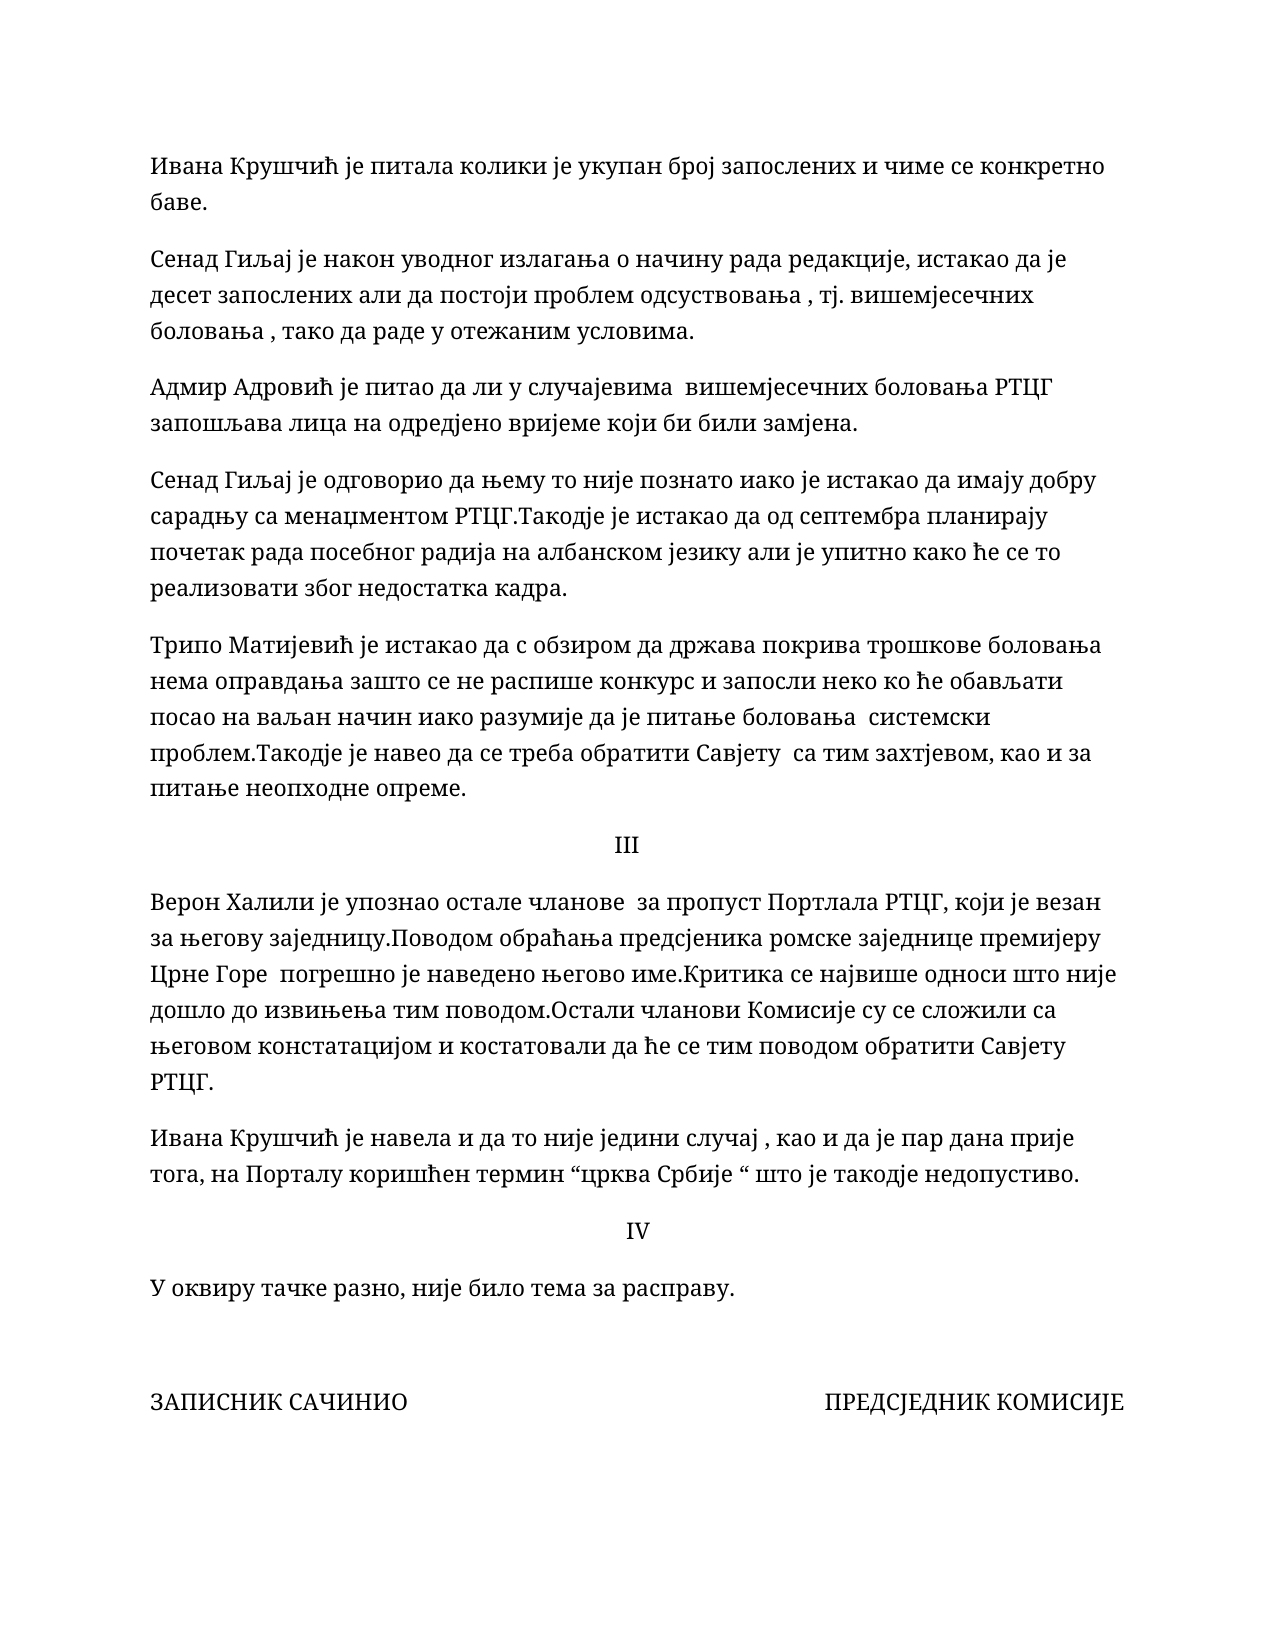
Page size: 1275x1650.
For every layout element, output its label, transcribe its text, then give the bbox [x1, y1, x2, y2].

text Сенад Гиљај је након уводног излагања о начину рада редакције, истакао да је десет запослених али да постоји проблем одсуствовања , тј. вишемјесечних боловања , тако да раде у отежаним условима. [150, 243, 1125, 346]
text IV [150, 1215, 1125, 1246]
text Верон Халили је упознао остале чланове за пропуст Портлала РТЦГ, који је везан за његову заједницу.Поводом обраћања предсјеника ромске заједнице премијеру Црне Горе погрешно је наведено његово име.Критика се највише односи што није дошло до извињења тим поводом.Остали чланови Комисије су се сложили са његовом констатацијом и костатовали да ће се тим поводом обратити Савјету РТЦГ. [150, 886, 1125, 1097]
text Адмир Адровић је питао да ли у случајевима вишемјесечних боловања РТЦГ запошљава лица на одредјено вријеме који би били замјена. [150, 371, 1125, 438]
text Трипо Матијевић је истакао да с обзиром да држава покрива трошкове боловања нема оправдања зашто се не распише конкурс и запосли неко ко ће обављати посао на ваљан начин иако разумије да је питање боловања системски проблем.Такодје је навео да се треба обратити Савјету са тим захтјевом, као и за питање неопходне опреме. [150, 629, 1125, 804]
text Ивана Крушчић је навела и да то није једини случај , као и да је пар дана прије тога, на Порталу коришћен термин “црква Србије “ што је такодје недопустиво. [150, 1122, 1125, 1189]
text Сенад Гиљај је одговорио да њему то није познато иако је истакао да имају добру сарадњу са менаџментом РТЦГ.Такодје је истакао да од септембра планирају почетак рада посебног радија на албанском језику али је упитно како ће се то реализовати због недостатка кадра. [150, 464, 1125, 603]
text У оквиру тачке разно, није било тема за расправу. [150, 1272, 1125, 1303]
text ЗАПИСНИК САЧИНИО ПРЕДСЈЕДНИК КОМИСИЈЕ [150, 1385, 1125, 1417]
text III [150, 829, 1125, 860]
text Ивана Крушчић је питала колики је укупан број запослених и чиме се конкретно баве. [150, 150, 1125, 217]
